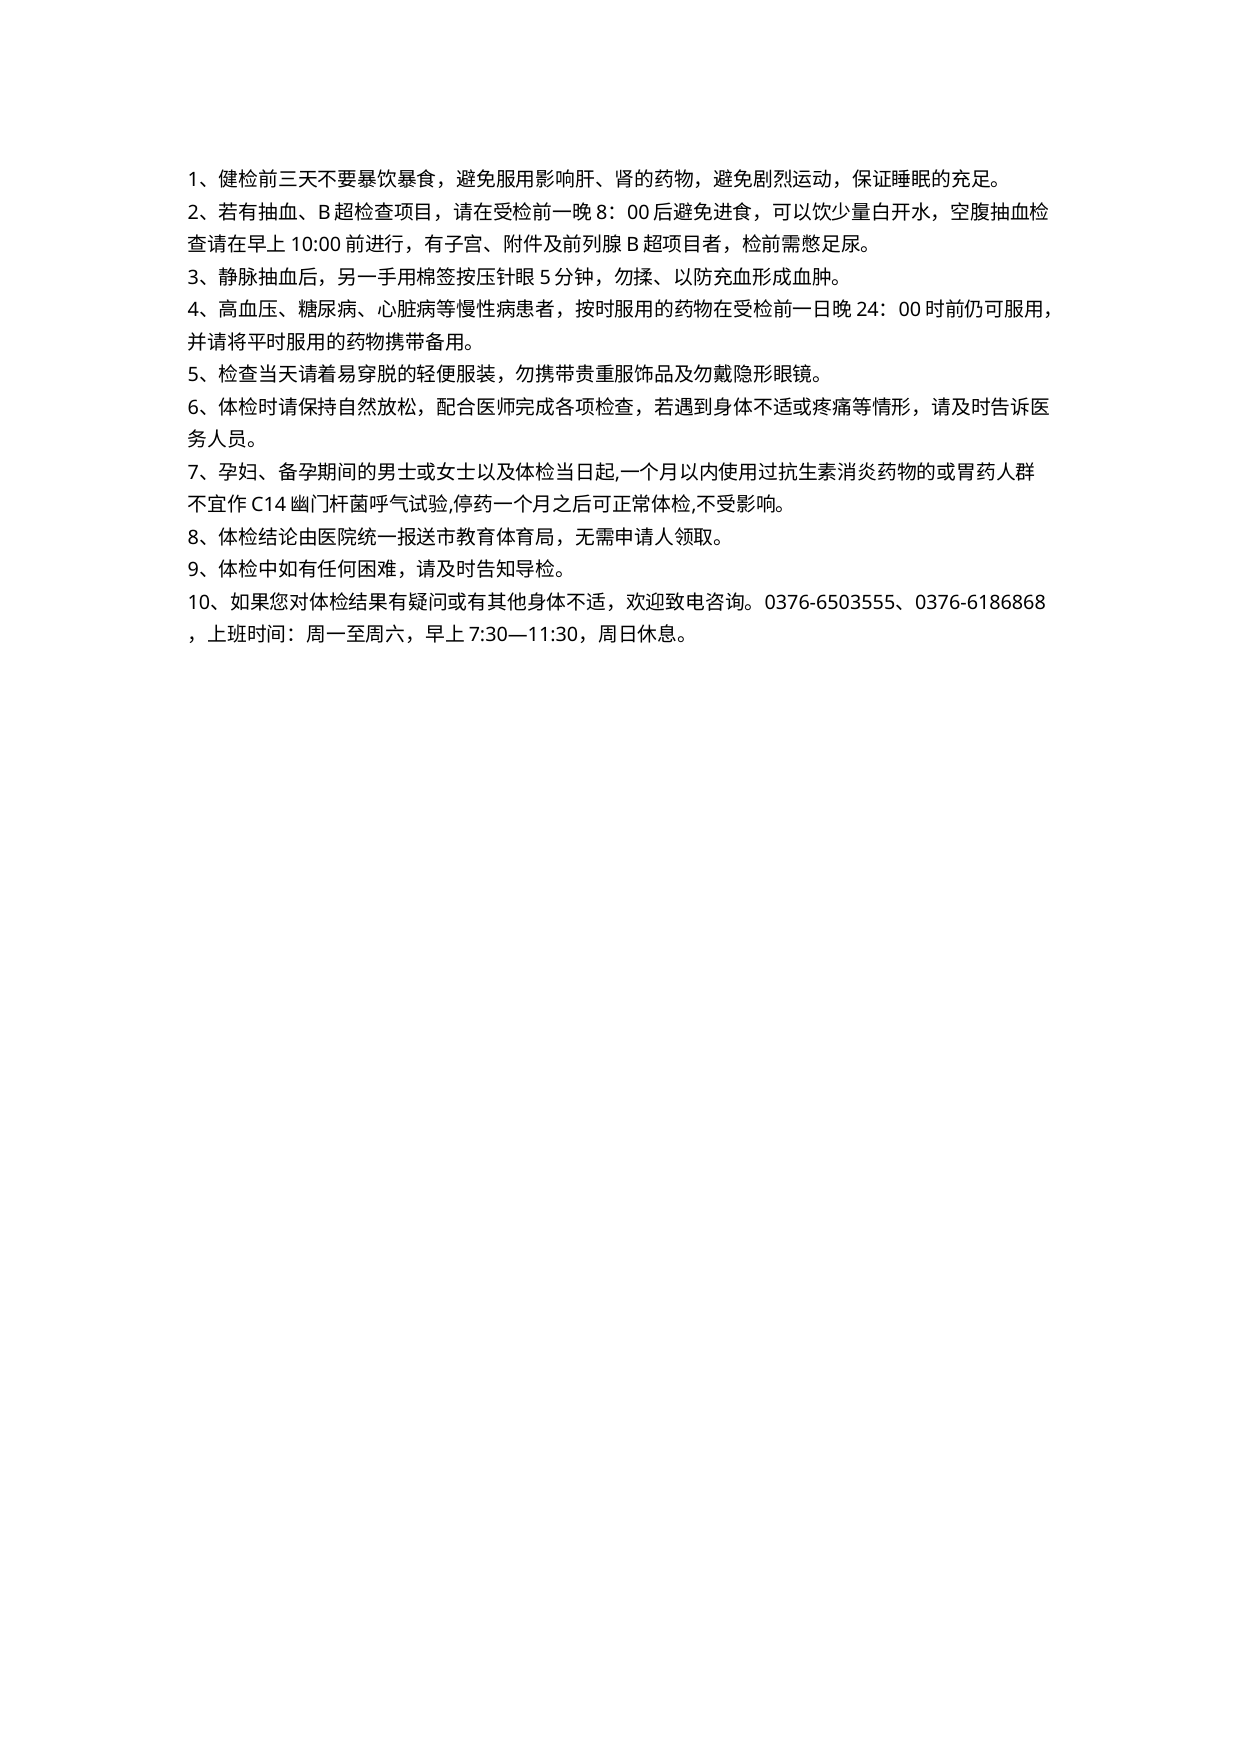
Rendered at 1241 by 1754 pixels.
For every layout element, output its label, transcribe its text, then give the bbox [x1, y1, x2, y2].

text 4、高血压、糖尿病、心脏病等慢性病患者，按时服用的药物在受检前一日晚24：00时前仍可服用，并请将平时服用的药物携带备用。 [187, 292, 1053, 357]
text 2、若有抽血、B超检查项目，请在受检前一晚8：00后避免进食，可以饮少量白开水，空腹抽血检查请在早上10:00前进行，有子宫、附件及前列腺B超项目者，检前需憋足尿。 [187, 194, 1053, 259]
text 6、体检时请保持自然放松，配合医师完成各项检查，若遇到身体不适或疼痛等情形，请及时告诉医务人员。 [187, 389, 1053, 454]
text 9、体检中如有任何困难，请及时告知导检。 [187, 552, 1053, 584]
text 10、如果您对体检结果有疑问或有其他身体不适，欢迎致电咨询。0376-6503555、0376-6186868 ，上班时间：周一至周六，早上7:30—11:30，周日休息。 [187, 584, 1053, 649]
text 1、健检前三天不要暴饮暴食，避免服用影响肝、肾的药物，避免剧烈运动，保证睡眠的充足。 [187, 162, 1053, 194]
text 8、体检结论由医院统一报送市教育体育局，无需申请人领取。 [187, 519, 1053, 552]
text 5、检查当天请着易穿脱的轻便服装，勿携带贵重服饰品及勿戴隐形眼镜。 [187, 357, 1053, 389]
text 3、静脉抽血后，另一手用棉签按压针眼5分钟，勿揉、以防充血形成血肿。 [187, 259, 1053, 292]
text 7、孕妇、备孕期间的男士或女士以及体检当日起,一个月以内使用过抗生素消炎药物的或胃药人群不宜作C14幽门杆菌呼气试验,停药一个月之后可正常体检,不受影响。 [187, 454, 1053, 519]
